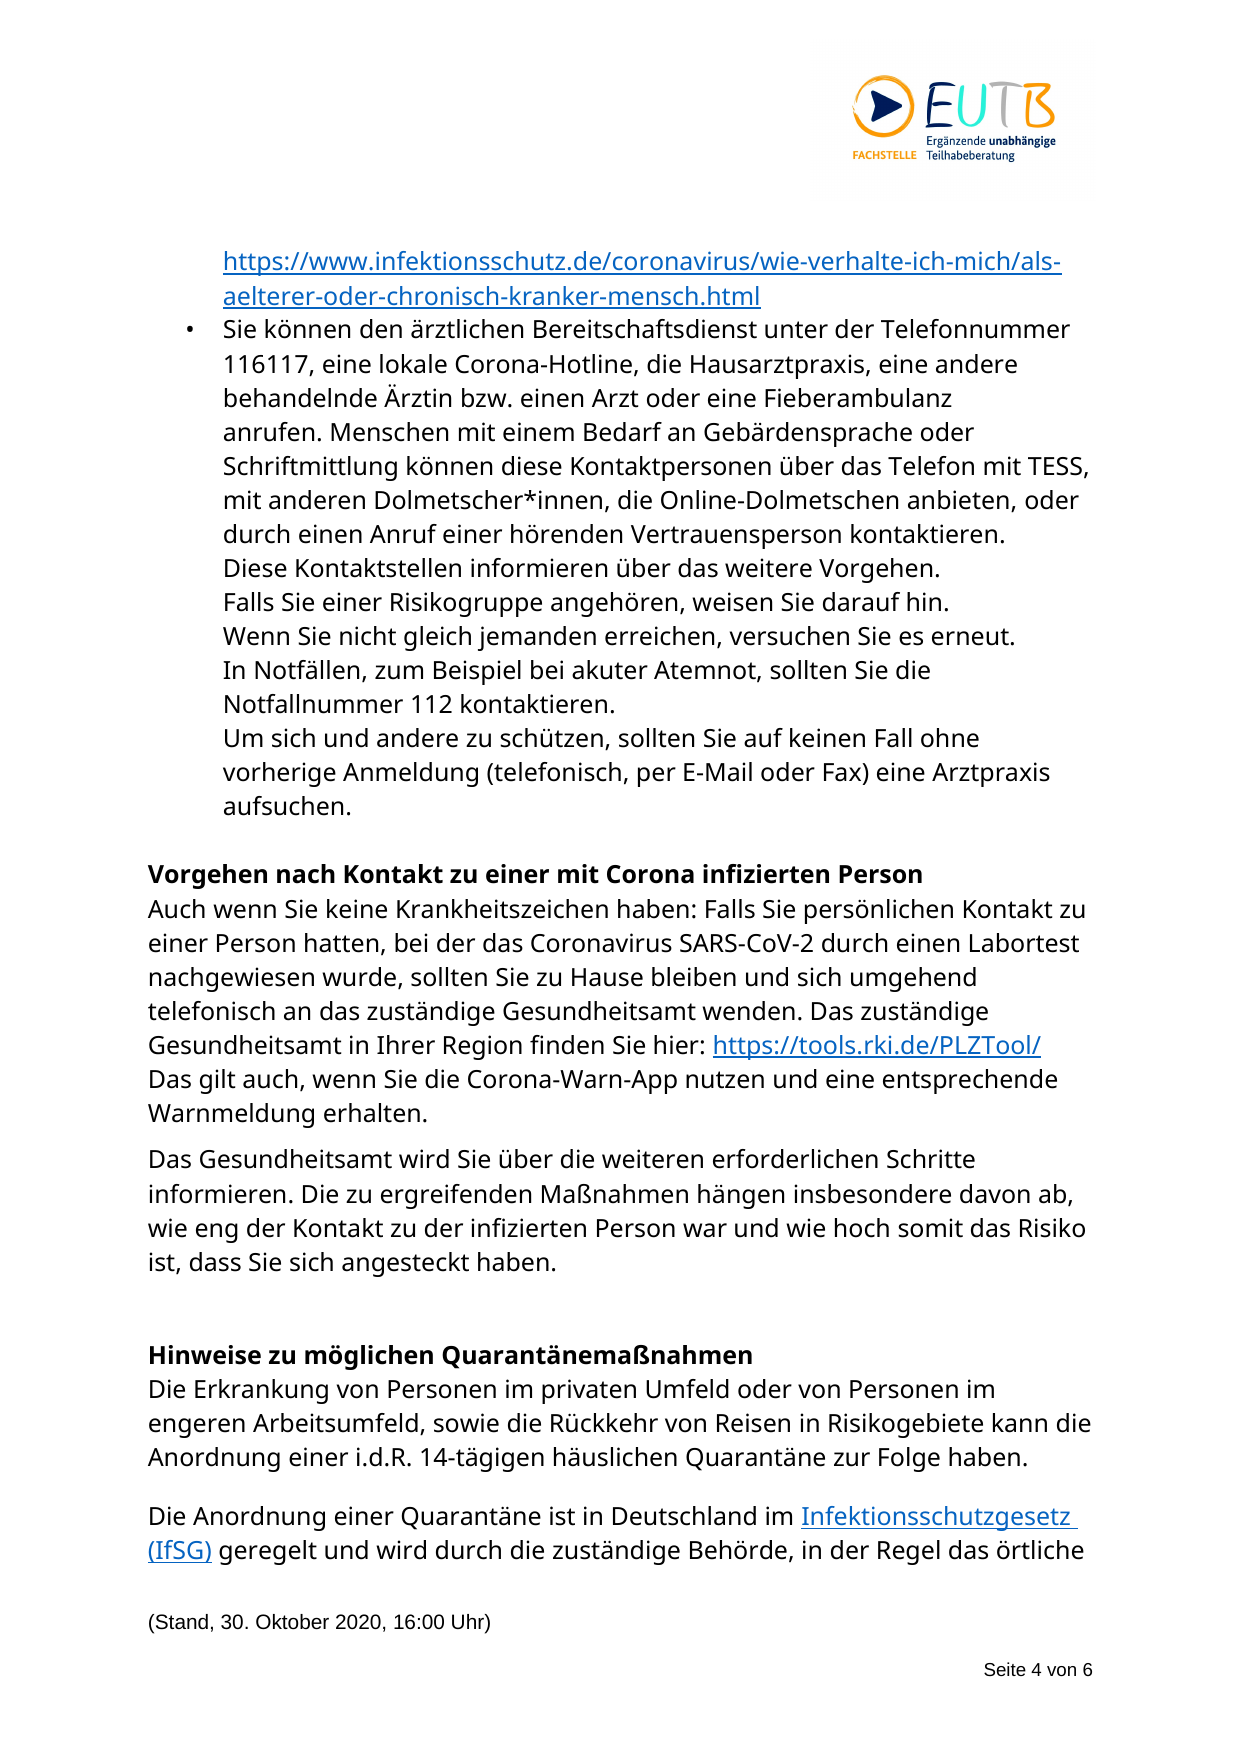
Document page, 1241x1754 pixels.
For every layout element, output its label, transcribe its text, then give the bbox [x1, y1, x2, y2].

subtitle Hinweise zu möglichen Quarantänemaßnahmen [148, 1337, 1093, 1372]
list Sie können den ärztlichen Bereitschaftsdienst unter der Telefonnummer 116117, eine lokale Corona-Hotline, die Hausarztpraxis, eine andere behandelnde Ärztin bzw. einen Arzt oder eine Fieberambulanz anrufen. Menschen mit einem Bedarf an Gebärdensprache oder Schriftmittlung können diese Kontaktpersonen über das Telefon mit TESS, mit anderen Dolmetscher*innen, die Online-Dolmetschen anbieten, oder durch einen Anruf einer hörenden Vertrauensperson kontaktieren. Diese Kontaktstellen informieren über das weitere Vorgehen. Falls Sie einer Risikogruppe angehören, weisen Sie darauf hin. Wenn Sie nicht gleich jemanden erreichen, versuchen Sie es erneut. In Notfällen, zum Beispiel bei akuter Atemnot, sollten Sie die Notfallnummer 112 kontaktieren. Um sich und andere zu schützen, sollten Sie auf keinen Fall ohne vorherige Anmeldung (telefonisch, per E-Mail oder Fax) eine Arztpraxis aufsuchen. [185, 312, 1093, 857]
picture [810, 39, 1097, 201]
subtitle Das gilt auch, wenn Sie die Corona-Warn-App nutzen und eine entsprechende Warnmeldung erhalten. [148, 1062, 1093, 1130]
subtitle Vorgehen nach Kontakt zu einer mit Corona infizierten Person [148, 857, 1093, 891]
subtitle Auch wenn Sie keine Krankheitszeichen haben: Falls Sie persönlichen Kontakt zu einer Person hatten, bei der das Coronavirus SARS-CoV-2 durch einen Labortest nachgewiesen wurde, sollten Sie zu Hause bleiben und sich umgehend telefonisch an das zuständige Gesundheitsamt wenden. Das zuständige Gesundheitsamt in Ihrer Region finden Sie hier: https://tools.rki.de/PLZTool/ [148, 891, 1093, 1062]
subtitle Die Erkrankung von Personen im privaten Umfeld oder von Personen im engeren Arbeitsumfeld, sowie die Rückkehr von Reisen in Risikogebiete kann die Anordnung einer i.d.R. 14-tägigen häuslichen Quarantäne zur Folge haben. [148, 1372, 1093, 1474]
text Das Gesundheitsamt wird Sie über die weiteren erforderlichen Schritte informieren. Die zu ergreifenden Maßnahmen hängen insbesondere davon ab, wie eng der Kontakt zu der infizierten Person war und wie hoch somit das Risiko ist, dass Sie sich angesteckt haben. [148, 1142, 1093, 1278]
